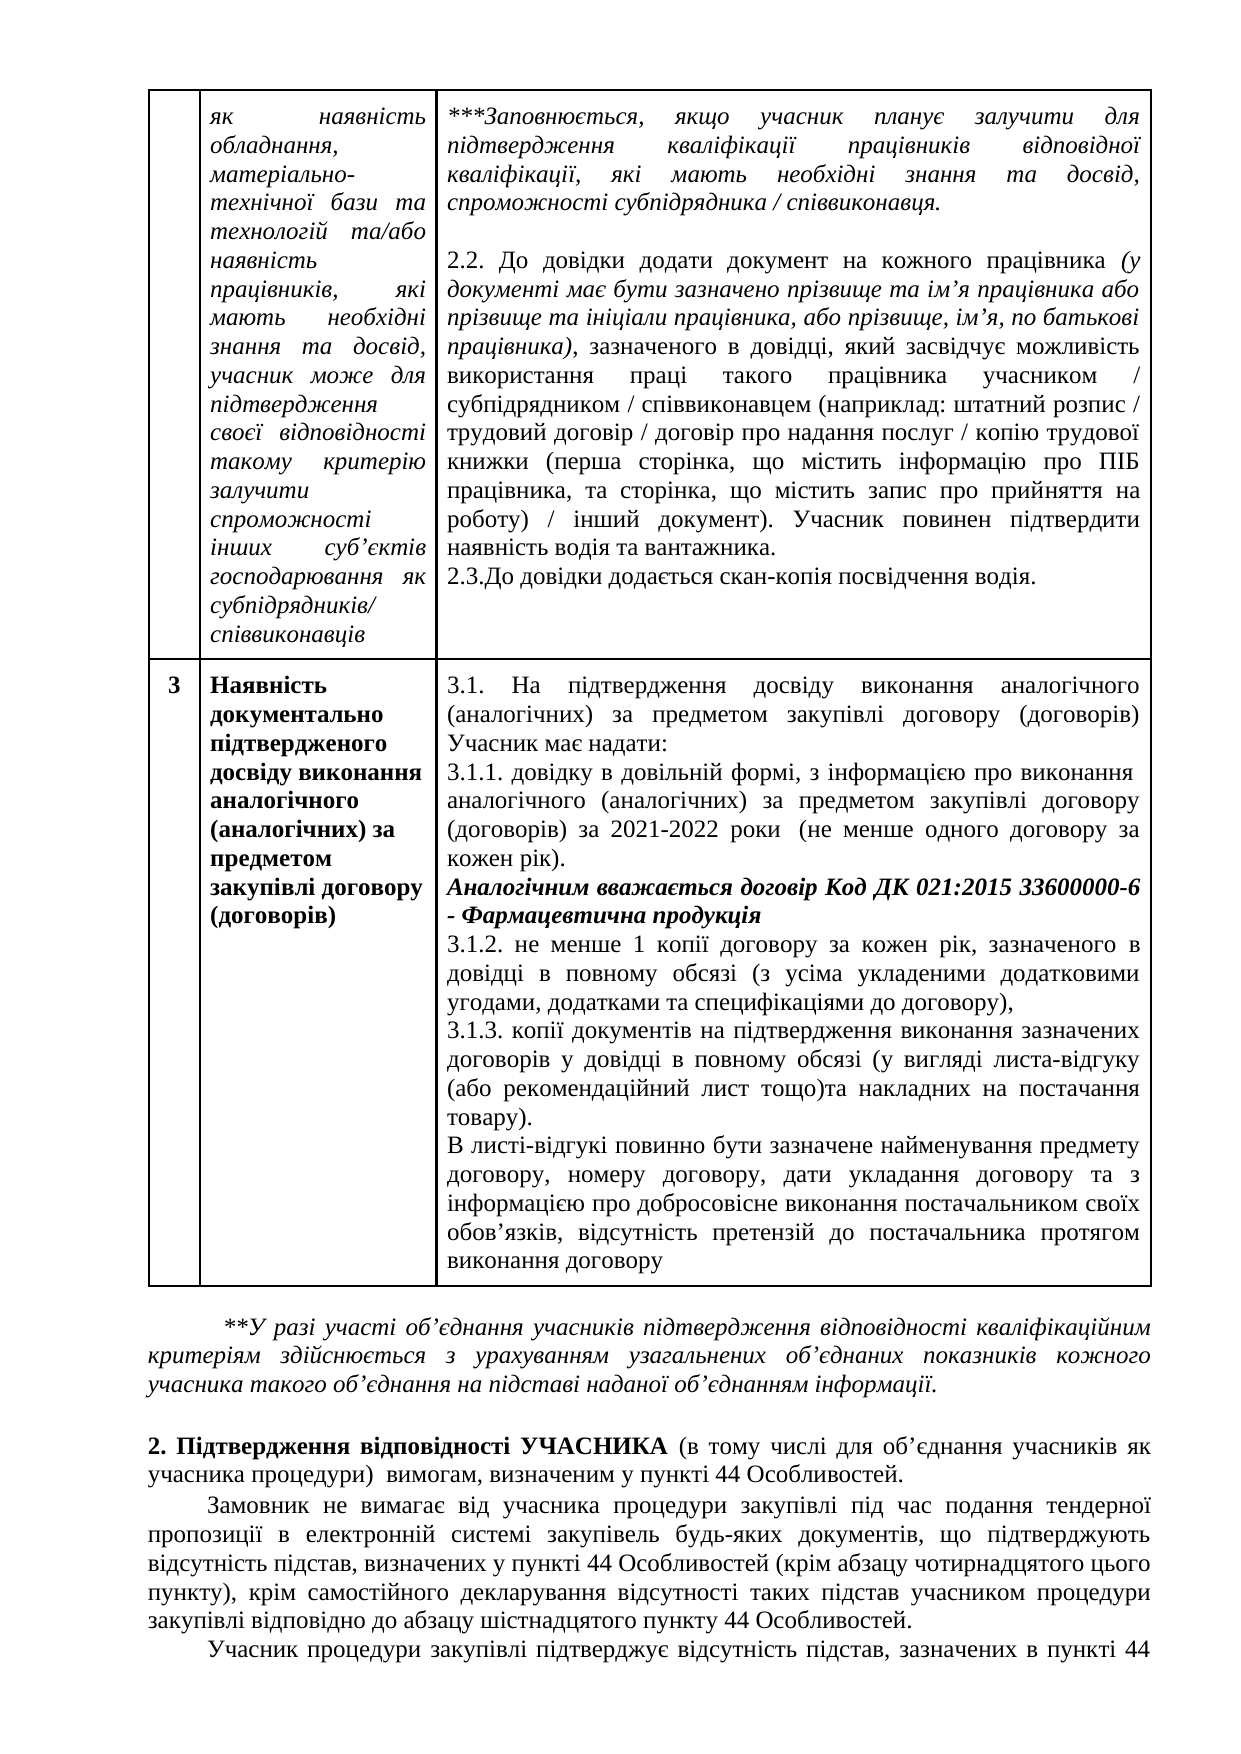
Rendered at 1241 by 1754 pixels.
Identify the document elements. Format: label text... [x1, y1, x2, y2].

table_cell 3 [150, 660, 199, 1284]
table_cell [201, 91, 435, 658]
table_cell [438, 91, 1150, 658]
table_cell 2 [150, 91, 199, 658]
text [148, 1634, 1152, 1663]
table_cell Наявність документально підтвердженого досвіду виконання аналогічного (аналогічних) за предметом закупівлі договору (договорів) [201, 660, 435, 1284]
text **У разі участі об’єднання учасників підтвердження відповідності кваліфікаційним критеріям здійснюється з урахуванням узагальнених об’єднаних показників кожного учасника такого об’єднання на підставі наданої об’єднанням інформації. [148, 1312, 1152, 1398]
text Замовник не вимагає від учасника процедури закупівлі під час подання тендерної пропозиції в електронній системі закупівель будь-яких документів, що підтверджують відсутність підстав, визначених у пункті 44 Особливостей (крім абзацу чотирнадцятого цього пункту), крім самостійного декларування відсутності таких підстав учасником процедури закупівлі відповідно до абзацу шістнадцятого пункту 44 Особливостей. [148, 1490, 1152, 1634]
table_cell 3.1. На підтвердження досвіду виконання аналогічного (аналогічних) за предметом закупівлі договору (договорів) Учасник має надати: 3.1.1. довідку в довільній формі, з інформацією про виконання аналогічного (аналогічних) за предметом закупівлі договору (договорів) за 2021-2022 роки (не менше одного договору за кожен рік). Аналогічним вважається договір Код ДК 021:2015 33600000-6 - Фармацевтична продукція 3.1.2. не менше 1 копії договору за кожен рік, зазначеного в довідці в повному обсязі (з усіма укладеними додатковими угодами, додатками та специфікаціями до договору), 3.1.3. копії документів на підтвердження виконання зазначених договорів у довідці в повному обсязі (у вигляді листа-відгуку (або рекомендаційний лист тощо)та накладних на постачання товару). В листі-відгукі повинно бути зазначене найменування предмету договору, номеру договору, дати укладання договору та з інформацією про добросовісне виконання постачальником своїх обов’язків, відсутність претензій до постачальника протягом виконання договору [438, 660, 1150, 1284]
text 2. Підтвердження відповідності УЧАСНИКА (в тому числі для об’єднання учасників як учасника процедури) вимогам, визначеним у пункті 44 Особливостей. [148, 1431, 1152, 1488]
